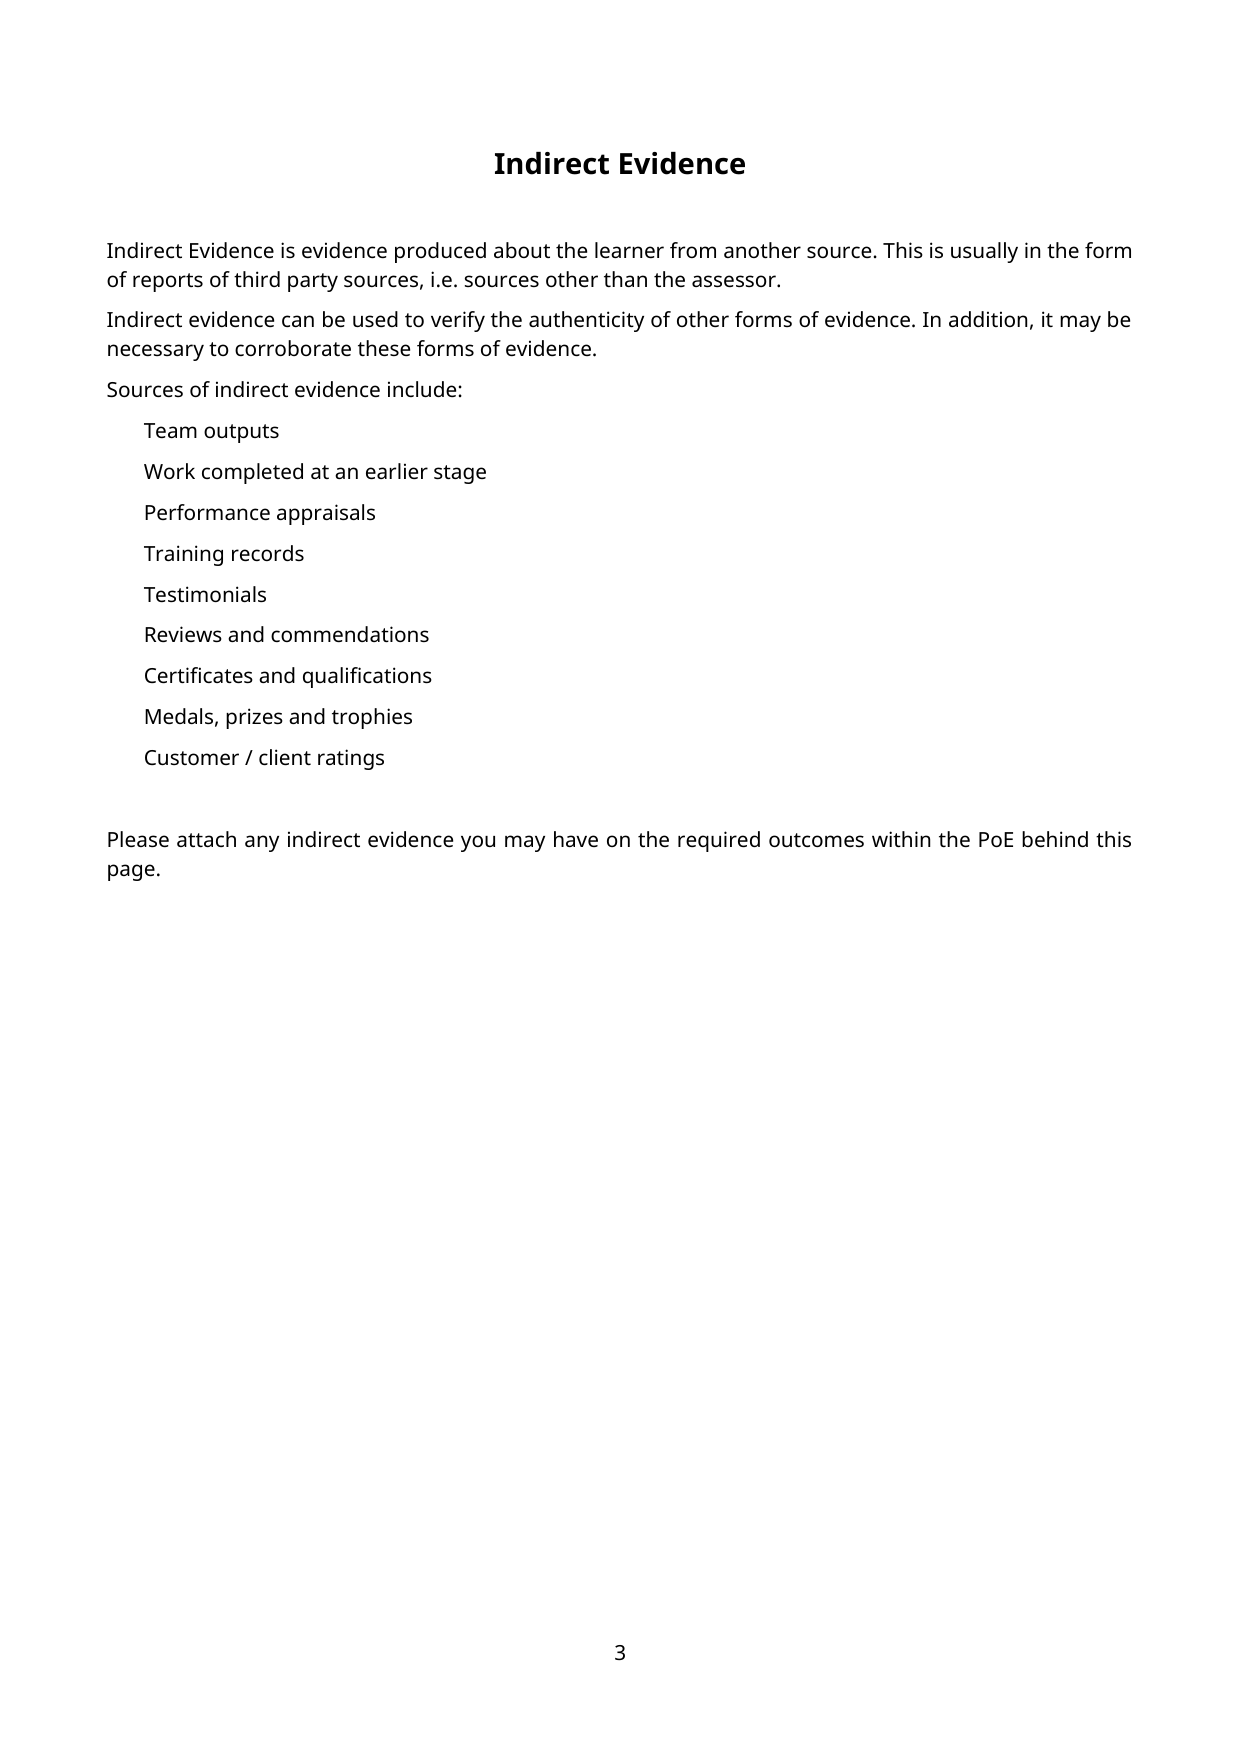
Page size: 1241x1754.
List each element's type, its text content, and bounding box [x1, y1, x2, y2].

text Please attach any indirect evidence you may have on the required outcomes within the PoE behind this page. [106, 825, 1134, 882]
text Testimonials [143, 580, 1134, 608]
text Team outputs [143, 416, 1134, 444]
text Performance appraisals [143, 498, 1134, 526]
text Sources of indirect evidence include: [106, 375, 1134, 403]
text Indirect Evidence is evidence produced about the learner from another source. This is usually in the form of reports of third party sources, i.e. sources other than the assessor. [106, 236, 1134, 293]
text Indirect Evidence [106, 143, 1134, 183]
text Training records [143, 539, 1134, 567]
text Indirect evidence can be used to verify the authenticity of other forms of evidence. In addition, it may be necessary to corroborate these forms of evidence. [106, 306, 1134, 362]
text Medals, prizes and trophies [143, 702, 1134, 731]
text Certificates and qualifications [143, 662, 1134, 690]
text Reviews and commendations [143, 621, 1134, 649]
text Customer / client ratings [143, 743, 1134, 772]
text Work completed at an earlier stage [143, 457, 1134, 485]
